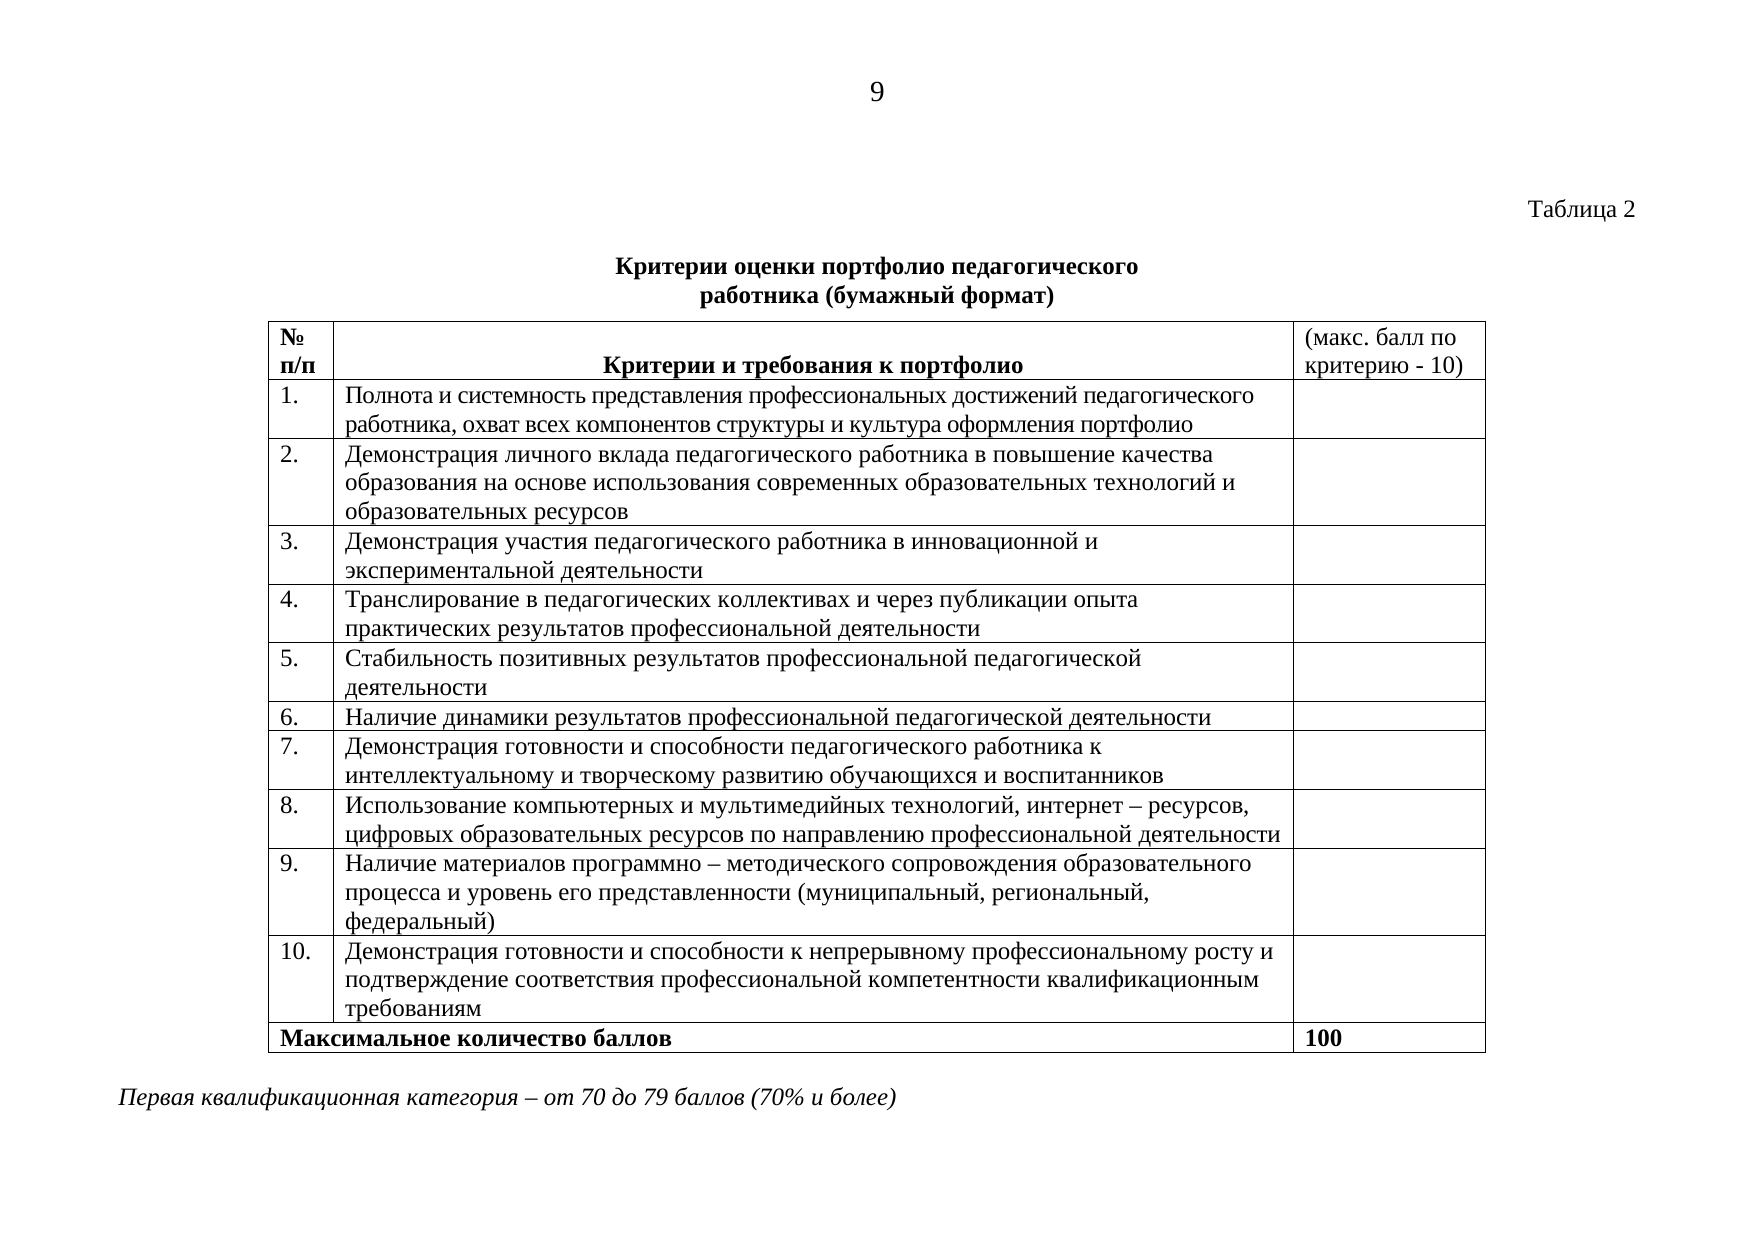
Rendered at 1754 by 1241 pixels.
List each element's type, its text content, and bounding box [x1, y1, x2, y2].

table_cell [1294, 731, 1485, 789]
table_cell Наличие материалов программно – методического сопровождения образовательного процесса и уровень его представленности (муниципальный, региональный, федеральный) [334, 849, 1293, 935]
table_cell 7. [269, 731, 333, 789]
table_cell 9. [269, 849, 333, 935]
text Критерии оценки портфолио педагогического [118, 251, 1636, 280]
table_cell 5. [269, 643, 333, 701]
table_cell [1294, 936, 1485, 1022]
table_cell Демонстрация готовности и способности к непрерывному профессиональному росту и подтверждение соответствия профессиональной компетентности квалификационным требованиям [334, 936, 1293, 1022]
table_cell Демонстрация личного вклада педагогического работника в повышение качества образования на основе использования современных образовательных технологий и образовательных ресурсов [334, 439, 1293, 525]
table_cell Полнота и системность представления профессиональных достижений педагогического работника, охват всех компонентов структуры и культура оформления портфолио [334, 380, 1293, 438]
table_cell 6. [269, 702, 333, 730]
text Первая квалификационная категория – от 70 до 79 баллов (70% и более) [118, 1082, 1636, 1110]
table_cell [1294, 380, 1485, 438]
table_cell 100 [1294, 1023, 1485, 1052]
table_cell Демонстрация участия педагогического работника в инновационной и экспериментальной деятельности [334, 526, 1293, 583]
text Таблица 2 [156, 194, 1636, 222]
table_cell Использование компьютерных и мультимедийных технологий, интернет – ресурсов, цифровых образовательных ресурсов по направлению профессиональной деятельности [334, 790, 1293, 847]
table_cell 1. [269, 380, 333, 438]
table_cell 4. [269, 585, 333, 642]
table_cell Наличие динамики результатов профессиональной педагогической деятельности [334, 702, 1293, 730]
table_header (макс. балл по критерию - 10) [1294, 322, 1485, 379]
table_cell 3. [269, 526, 333, 583]
table_cell Стабильность позитивных результатов профессиональной педагогической деятельности [334, 643, 1293, 701]
table_cell [1294, 849, 1485, 935]
table_cell Максимальное количество баллов [269, 1023, 1293, 1052]
table_cell [1294, 790, 1485, 847]
table_cell 8. [269, 790, 333, 847]
table_cell [1294, 585, 1485, 642]
table_cell [1294, 643, 1485, 701]
table_header Критерии и требования к портфолио [334, 322, 1293, 379]
table_cell 2. [269, 439, 333, 525]
table_cell Транслирование в педагогических коллективах и через публикации опыта практических результатов профессиональной деятельности [334, 585, 1293, 642]
table_cell 10. [269, 936, 333, 1022]
table_cell Демонстрация готовности и способности педагогического работника к интеллектуальному и творческому развитию обучающихся и воспитанников [334, 731, 1293, 789]
table_cell [1294, 526, 1485, 583]
table_header № п/п [269, 322, 333, 379]
text работника (бумажный формат) [118, 280, 1636, 309]
table_cell [1294, 439, 1485, 525]
table_cell [1294, 702, 1485, 730]
